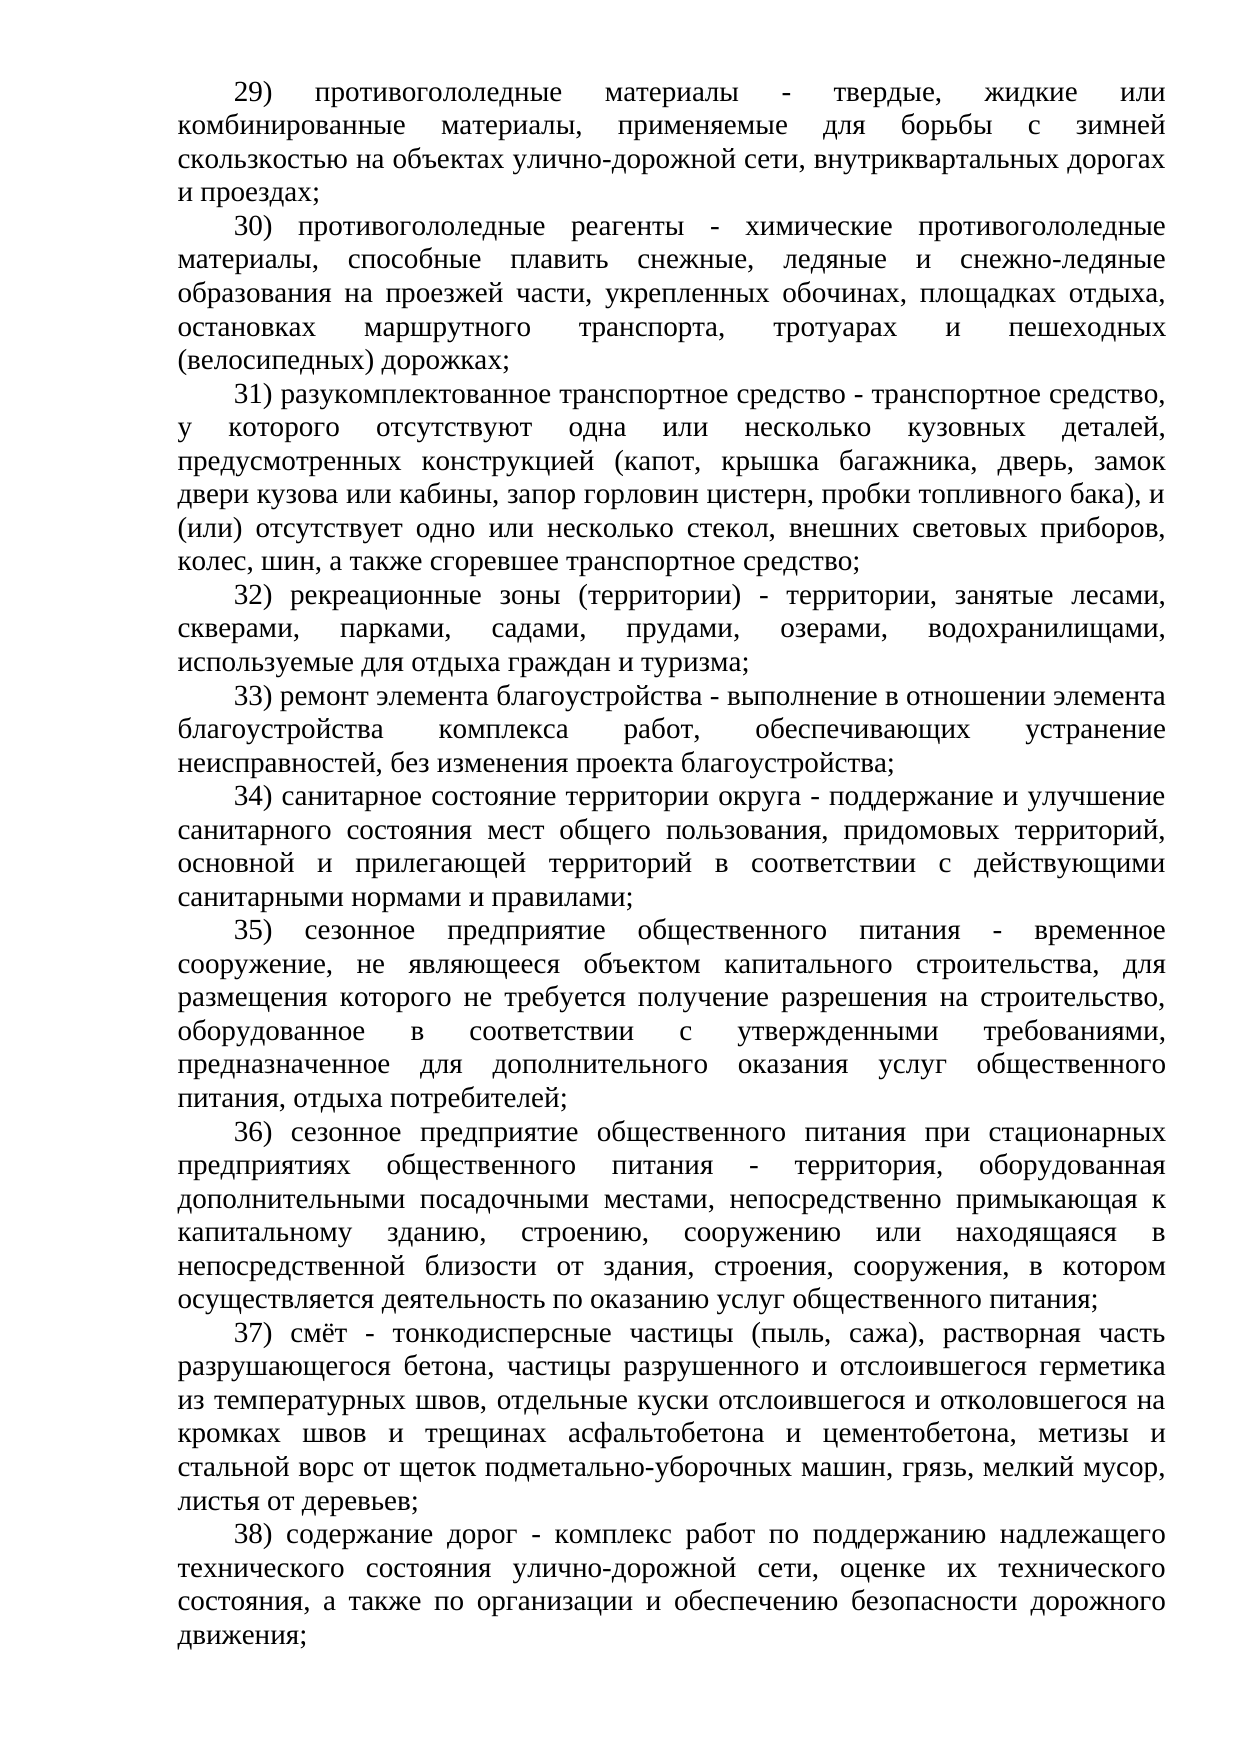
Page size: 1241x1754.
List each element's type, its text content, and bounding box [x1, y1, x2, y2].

text 35) сезонное предприятие общественного питания - временное сооружение, не являющееся объектом капитального строительства, для размещения которого не требуется получение разрешения на строительство, оборудованное в соответствии с утвержденными требованиями, предназначенное для дополнительного оказания услуг общественного питания, отдыха потребителей; [177, 912, 1167, 1114]
text 37) смёт - тонкодисперсные частицы (пыль, сажа), растворная часть разрушающегося бетона, частицы разрушенного и отслоившегося герметика из температурных швов, отдельные куски отслоившегося и отколовшегося на кромках швов и трещинах асфальтобетона и цементобетона, метизы и стальной ворс от щеток подметально-уборочных машин, грязь, мелкий мусор, листья от деревьев; [177, 1315, 1167, 1516]
text 30) противогололедные реагенты - химические противогололедные материалы, способные плавить снежные, ледяные и снежно-ледяные образования на проезжей части, укрепленных обочинах, площадках отдыха, остановках маршрутного транспорта, тротуарах и пешеходных (велосипедных) дорожках; [177, 208, 1167, 376]
text 31) разукомплектованное транспортное средство - транспортное средство, у которого отсутствуют одна или несколько кузовных деталей, предусмотренных конструкцией (капот, крышка багажника, дверь, замок двери кузова или кабины, запор горловин цистерн, пробки топливного бака), и (или) отсутствует одно или несколько стекол, внешних световых приборов, колес, шин, а также сгоревшее транспортное средство; [177, 376, 1167, 577]
text 36) сезонное предприятие общественного питания при стационарных предприятиях общественного питания - территория, оборудованная дополнительными посадочными местами, непосредственно примыкающая к капитальному зданию, строению, сооружению или находящаяся в непосредственной близости от здания, строения, сооружения, в котором осуществляется деятельность по оказанию услуг общественного питания; [177, 1114, 1167, 1315]
text 33) ремонт элемента благоустройства - выполнение в отношении элемента благоустройства комплекса работ, обеспечивающих устранение неисправностей, без изменения проекта благоустройства; [177, 678, 1167, 778]
text 32) рекреационные зоны (территории) - территории, занятые лесами, скверами, парками, садами, прудами, озерами, водохранилищами, используемые для отдыха граждан и туризма; [177, 577, 1167, 678]
text 34) санитарное состояние территории округа - поддержание и улучшение санитарного состояния мест общего пользования, придомовых территорий, основной и прилегающей территорий в соответствии с действующими санитарными нормами и правилами; [177, 778, 1167, 912]
text 38) содержание дорог - комплекс работ по поддержанию надлежащего технического состояния улично-дорожной сети, оценке их технического состояния, а также по организации и обеспечению безопасности дорожного движения; [177, 1516, 1167, 1650]
text 29) противогололедные материалы - твердые, жидкие или комбинированные материалы, применяемые для борьбы с зимней скользкостью на объектах улично-дорожной сети, внутриквартальных дорогах и проездах; [177, 74, 1167, 208]
